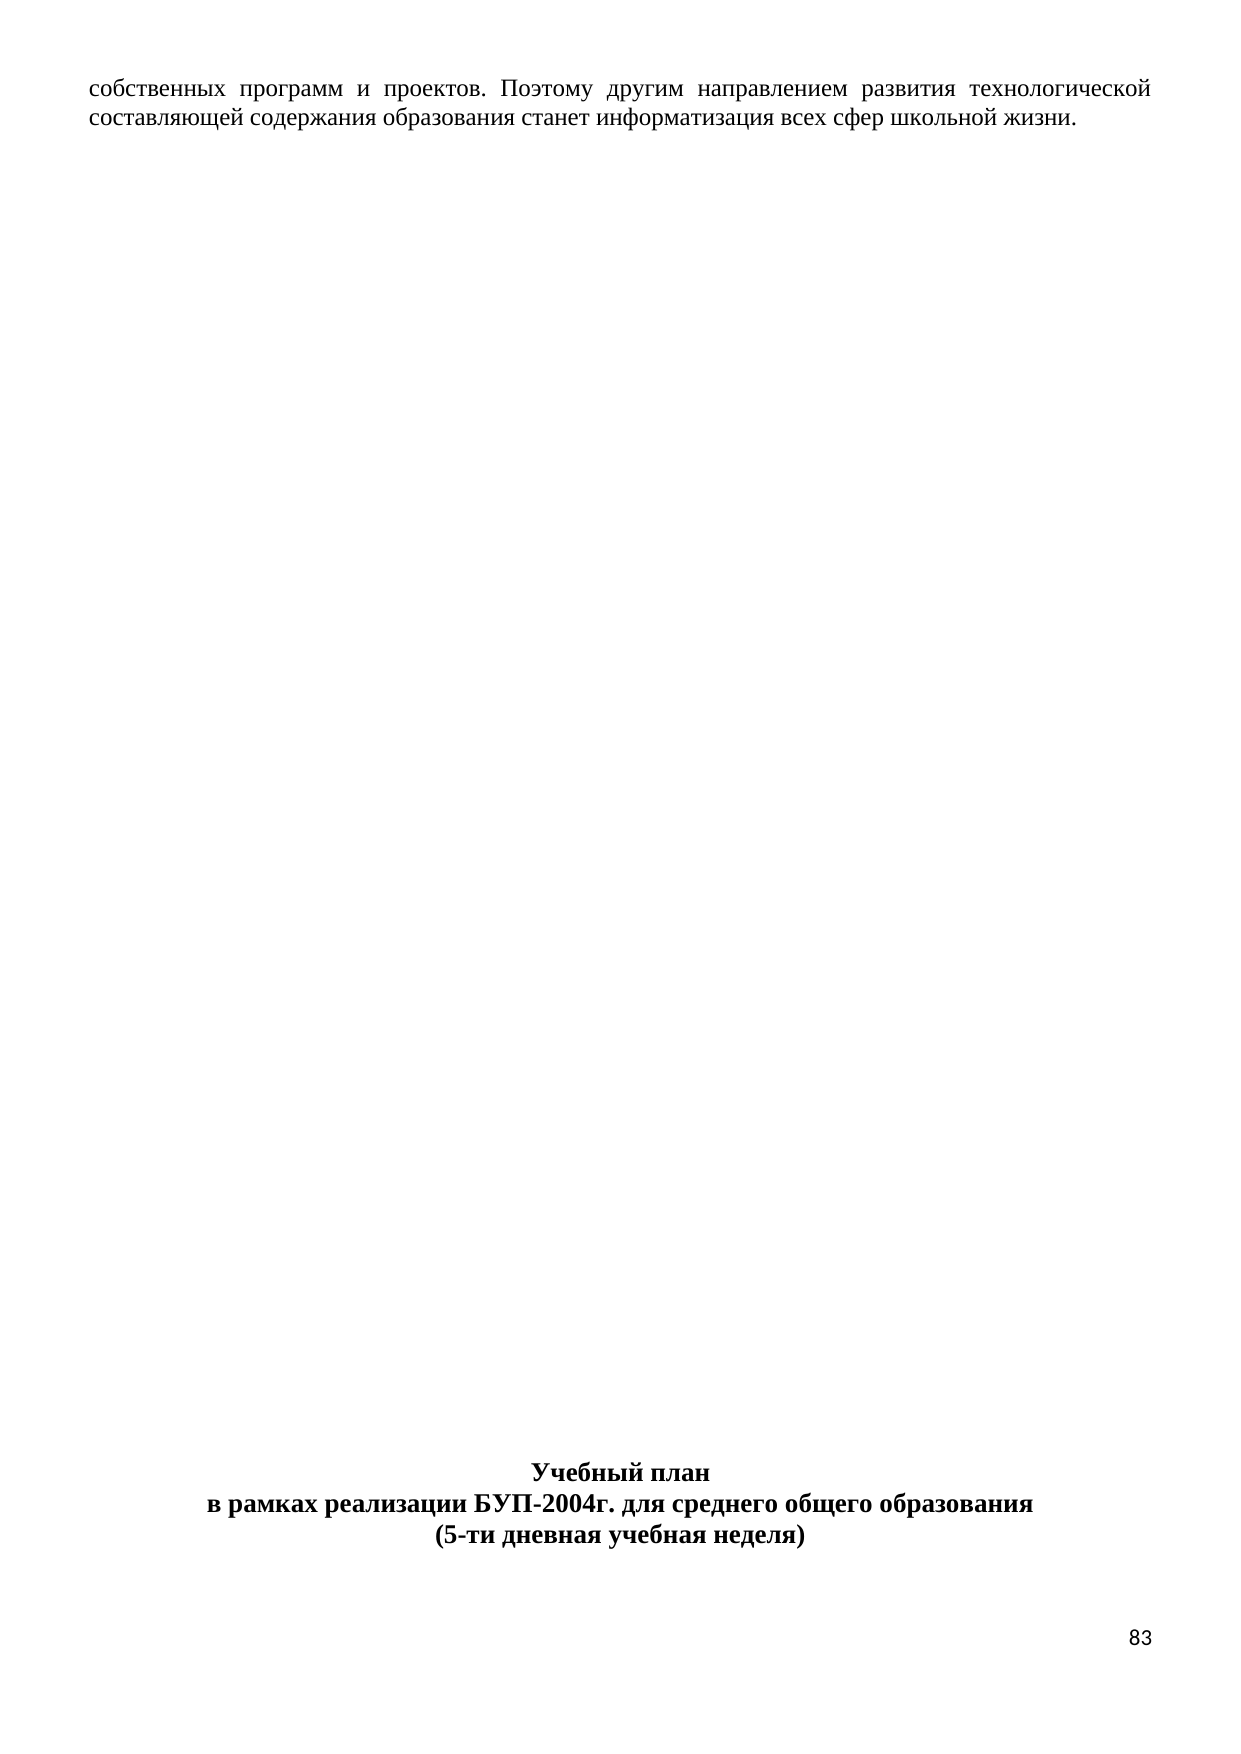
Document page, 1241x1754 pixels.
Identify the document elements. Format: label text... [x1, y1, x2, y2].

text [89, 73, 1152, 130]
text Учебный план [89, 1456, 1152, 1487]
text (5-ти дневная учебная неделя) [89, 1518, 1152, 1550]
text в рамках реализации БУП-2004г. для среднего общего образования [89, 1487, 1152, 1518]
